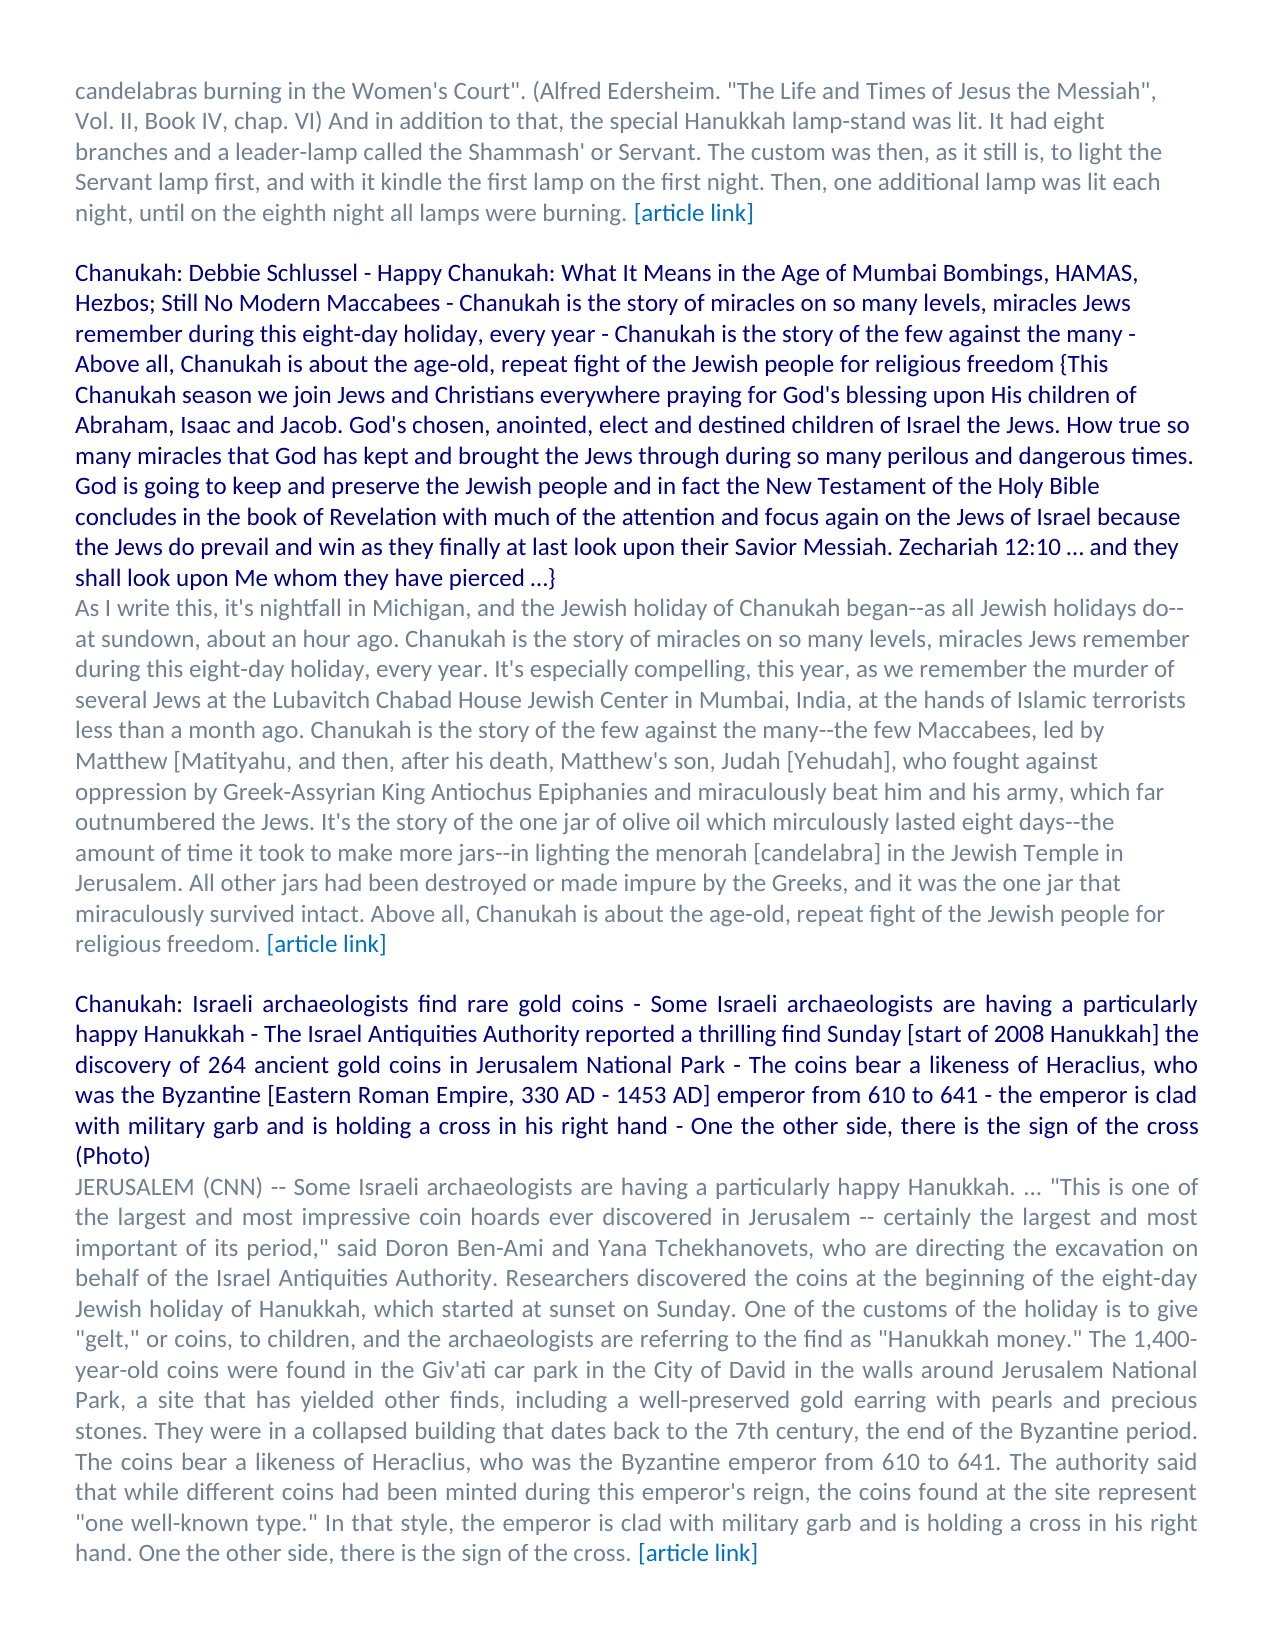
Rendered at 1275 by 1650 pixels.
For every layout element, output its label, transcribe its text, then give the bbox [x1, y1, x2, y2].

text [75, 75, 1200, 228]
text Chanukah: Debbie Schlussel - Happy Chanukah: What It Means in the Age of Mumbai Bombings, HAMAS, Hezbos; Still No Modern Maccabees - Chanukah is the story of miracles on so many levels, miracles Jews remember during this eight-day holiday, every year - Chanukah is the story of the few against the many - Above all, Chanukah is about the age-old, repeat fight of the Jewish people for religious freedom {This Chanukah season we join Jews and Christians everywhere praying for God's blessing upon His children of Abraham, Isaac and Jacob. God's chosen, anointed, elect and destined children of Israel the Jews. How true so many miracles that God has kept and brought the Jews through during so many perilous and dangerous times. God is going to keep and preserve the Jewish people and in fact the New Testament of the Holy Bible concludes in the book of Revelation with much of the attention and focus again on the Jews of Israel because the Jews do prevail and win as they finally at last look upon their Savior Messiah. Zechariah 12:10 … and they shall look upon Me whom they have pierced …} As I write this, it's nightfall in Michigan, and the Jewish holiday of Chanukah began--as all Jewish holidays do--at sundown, about an hour ago. Chanukah is the story of miracles on so many levels, miracles Jews remember during this eight-day holiday, every year. It's especially compelling, this year, as we remember the murder of several Jews at the Lubavitch Chabad House Jewish Center in Mumbai, India, at the hands of Islamic terrorists less than a month ago. Chanukah is the story of the few against the many--the few Maccabees, led by Matthew [Matityahu, and then, after his death, Matthew's son, Judah [Yehudah], who fought against oppression by Greek-Assyrian King Antiochus Epiphanies and miraculously beat him and his army, which far outnumbered the Jews. It's the story of the one jar of olive oil which mirculously lasted eight days--the amount of time it took to make more jars--in lighting the menorah [candelabra] in the Jewish Temple in Jerusalem. All other jars had been destroyed or made impure by the Greeks, and it was the one jar that miraculously survived intact. Above all, Chanukah is about the age-old, repeat fight of the Jewish people for religious freedom. [article link] [75, 257, 1200, 959]
text Chanukah: Israeli archaeologists find rare gold coins - Some Israeli archaeologists are having a particularly happy Hanukkah - The Israel Antiquities Authority reported a thrilling find Sunday [start of 2008 Hanukkah] the discovery of 264 ancient gold coins in Jerusalem National Park - The coins bear a likeness of Heraclius, who was the Byzantine [Eastern Roman Empire, 330 AD - 1453 AD] emperor from 610 to 641 - the emperor is clad with military garb and is holding a cross in his right hand - One the other side, there is the sign of the cross (Photo) JERUSALEM (CNN) -- Some Israeli archaeologists are having a particularly happy Hanukkah. ... "This is one of the largest and most impressive coin hoards ever discovered in Jerusalem -- certainly the largest and most important of its period," said Doron Ben-Ami and Yana Tchekhanovets, who are directing the excavation on behalf of the Israel Antiquities Authority. Researchers discovered the coins at the beginning of the eight-day Jewish holiday of Hanukkah, which started at sunset on Sunday. One of the customs of the holiday is to give "gelt," or coins, to children, and the archaeologists are referring to the find as "Hanukkah money." The 1,400-year-old coins were found in the Giv'ati car park in the City of David in the walls around Jerusalem National Park, a site that has yielded other finds, including a well-preserved gold earring with pearls and precious stones. They were in a collapsed building that dates back to the 7th century, the end of the Byzantine period. The coins bear a likeness of Heraclius, who was the Byzantine emperor from 610 to 641. The authority said that while different coins had been minted during this emperor's reign, the coins found at the site represent "one well-known type." In that style, the emperor is clad with military garb and is holding a cross in his right hand. One the other side, there is the sign of the cross. [article link] [75, 988, 1200, 1568]
